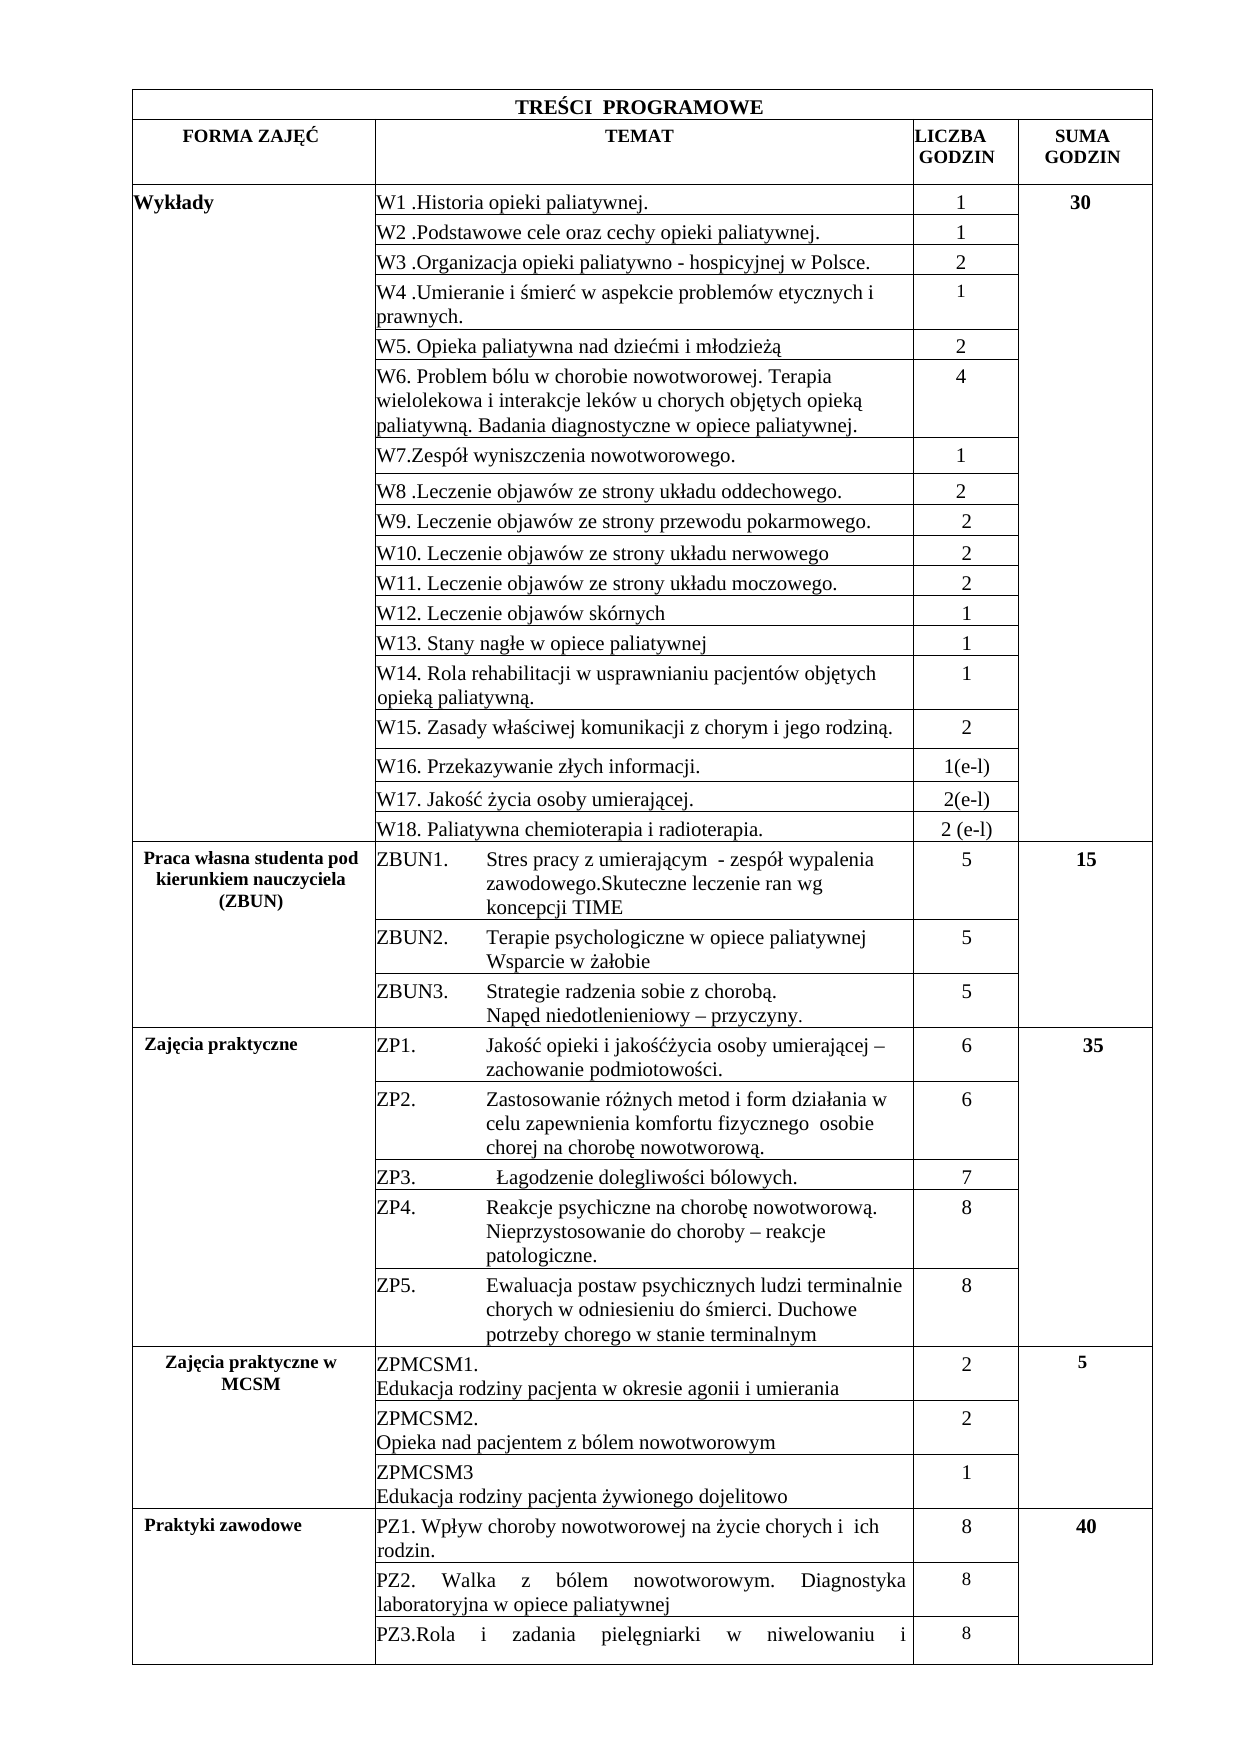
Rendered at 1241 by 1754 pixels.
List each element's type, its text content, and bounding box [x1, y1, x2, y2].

table_cell W14. Rola rehabilitacji w usprawnianiu pacjentów objętych opieką paliatywną. [376, 656, 913, 709]
table_cell PZ1. Wpływ choroby nowotworowej na życie chorych i ich rodzin. [376, 1509, 913, 1562]
table_cell 8 [914, 1509, 1018, 1562]
table_cell ZP2. [376, 1082, 485, 1159]
table_cell ZP1. [376, 1028, 485, 1081]
table_cell 7 [914, 1160, 1018, 1189]
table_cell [376, 1617, 913, 1664]
table_cell 2(e-l) [914, 782, 1018, 811]
table_cell 6 [914, 1028, 1018, 1081]
table_cell ZP3. [376, 1160, 485, 1189]
table_cell 5 [914, 920, 1018, 973]
table_cell 1 [914, 215, 1018, 244]
table_cell 2 [914, 1401, 1018, 1454]
table_cell Stres pracy z umierającym - zespół wypalenia zawodowego.Skuteczne leczenie ran wg koncepcji TIME [485, 842, 913, 919]
table_cell PZ2. Walka z bólem nowotworowym. Diagnostyka laboratoryjna w opiece paliatywnej [376, 1563, 913, 1616]
table_cell Ewaluacja postaw psychicznych ludzi terminalnie chorych w odniesieniu do śmierci. Duchowe potrzeby chorego w stanie terminalnym [485, 1269, 913, 1346]
table_cell 1 [914, 596, 1018, 625]
table_cell W16. Przekazywanie złych informacji. [376, 749, 913, 781]
table_cell TEMAT [376, 120, 913, 184]
table_cell 5 [1019, 1347, 1152, 1508]
table_cell W7.Zespół wyniszczenia nowotworowego. [376, 438, 913, 473]
table_cell 1 [914, 656, 1018, 709]
table_cell W11. Leczenie objawów ze strony układu moczowego. [376, 566, 913, 595]
table_cell Wykłady [133, 185, 375, 841]
table_cell Reakcje psychiczne na chorobę nowotworową. Nieprzystosowanie do choroby – reakcje patologiczne. [485, 1190, 913, 1267]
table_cell W3 .Organizacja opieki paliatywno - hospicyjnej w Polsce. [376, 245, 913, 274]
table_cell 8 [914, 1190, 1018, 1267]
table_cell 8 [914, 1269, 1018, 1346]
table_cell W12. Leczenie objawów skórnych [376, 596, 913, 625]
table_cell 2 [914, 710, 1018, 748]
table_cell W5. Opieka paliatywna nad dziećmi i młodzieżą [376, 330, 913, 358]
table_cell Praca własna studenta pod kierunkiem nauczyciela (ZBUN) [133, 842, 375, 1027]
table_cell Strategie radzenia sobie z chorobą. Napęd niedotlenieniowy – przyczyny. [485, 974, 913, 1027]
table_cell 35 [1019, 1028, 1152, 1346]
table_cell 6 [914, 1082, 1018, 1159]
table_cell Jakość opieki i jakośćżycia osoby umierającej – zachowanie podmiotowości. [485, 1028, 913, 1081]
table_cell 1(e-l) [914, 749, 1018, 781]
table_cell 8 [914, 1563, 1018, 1616]
table_cell Praktyki zawodowe [133, 1509, 375, 1664]
table_cell 2 [914, 330, 1018, 358]
table_cell ZBUN2. [376, 920, 485, 973]
table_cell 15 [1019, 842, 1152, 1027]
table_cell 8 [914, 1617, 1018, 1664]
table_cell W2 .Podstawowe cele oraz cechy opieki paliatywnej. [376, 215, 913, 244]
table_cell W4 .Umieranie i śmierć w aspekcie problemów etycznych i prawnych. [376, 275, 913, 328]
table_cell ZPMCSM2. Opieka nad pacjentem z bólem nowotworowym [376, 1401, 913, 1454]
table_cell 2 (e-l) [914, 812, 1018, 841]
table_cell 1 [914, 1455, 1018, 1508]
table_cell 5 [914, 842, 1018, 919]
table_header TREŚCI PROGRAMOWE [133, 90, 1152, 119]
table_cell LICZBA GODZIN [914, 120, 1018, 184]
table_cell W18. Paliatywna chemioterapia i radioterapia. [376, 812, 913, 841]
table_cell ZPMCSM3 Edukacja rodziny pacjenta żywionego dojelitowo [376, 1455, 913, 1508]
table_cell 2 [914, 1347, 1018, 1399]
table_cell ZBUN1. [376, 842, 485, 919]
table_cell FORMA ZAJĘĆ [133, 120, 375, 184]
table_cell 1 [914, 438, 1018, 473]
table_cell W8 .Leczenie objawów ze strony układu oddechowego. [376, 474, 913, 503]
table_cell 1 [914, 626, 1018, 655]
table_cell Terapie psychologiczne w opiece paliatywnej Wsparcie w żałobie [485, 920, 913, 973]
table_cell ZP5. [376, 1269, 485, 1346]
table_cell ZPMCSM1. Edukacja rodziny pacjenta w okresie agonii i umierania [376, 1347, 913, 1399]
table_cell 30 [1019, 185, 1152, 841]
table_cell Zastosowanie różnych metod i form działania w celu zapewnienia komfortu fizycznego osobie chorej na chorobę nowotworową. [485, 1082, 913, 1159]
table_cell 2 [914, 566, 1018, 595]
table_cell 2 [914, 536, 1018, 565]
table_cell 2 [914, 245, 1018, 274]
table_cell 1 [914, 185, 1018, 214]
table_cell SUMA GODZIN [1019, 120, 1152, 184]
table_cell 2 [914, 505, 1018, 535]
table_cell 2 [914, 474, 1018, 503]
table_cell W13. Stany nagłe w opiece paliatywnej [376, 626, 913, 655]
table_cell ZBUN3. [376, 974, 485, 1027]
table_cell 1 [914, 275, 1018, 328]
table_cell 40 [1019, 1509, 1152, 1664]
table_cell ZP4. [376, 1190, 485, 1267]
table_cell Zajęcia praktyczne w MCSM [133, 1347, 375, 1508]
table_cell W15. Zasady właściwej komunikacji z chorym i jego rodziną. [376, 710, 913, 748]
table_cell W9. Leczenie objawów ze strony przewodu pokarmowego. [376, 505, 913, 535]
table_cell W1 .Historia opieki paliatywnej. [376, 185, 913, 214]
table_cell 4 [914, 360, 1018, 437]
table_cell Łagodzenie dolegliwości bólowych. [485, 1160, 913, 1189]
table_cell 5 [914, 974, 1018, 1027]
table_cell Zajęcia praktyczne [133, 1028, 375, 1346]
table_cell W6. Problem bólu w chorobie nowotworowej. Terapia wielolekowa i interakcje leków u chorych objętych opieką paliatywną. Badania diagnostyczne w opiece paliatywnej. [376, 360, 913, 437]
table_cell W10. Leczenie objawów ze strony układu nerwowego [376, 536, 913, 565]
table_cell W17. Jakość życia osoby umierającej. [376, 782, 913, 811]
